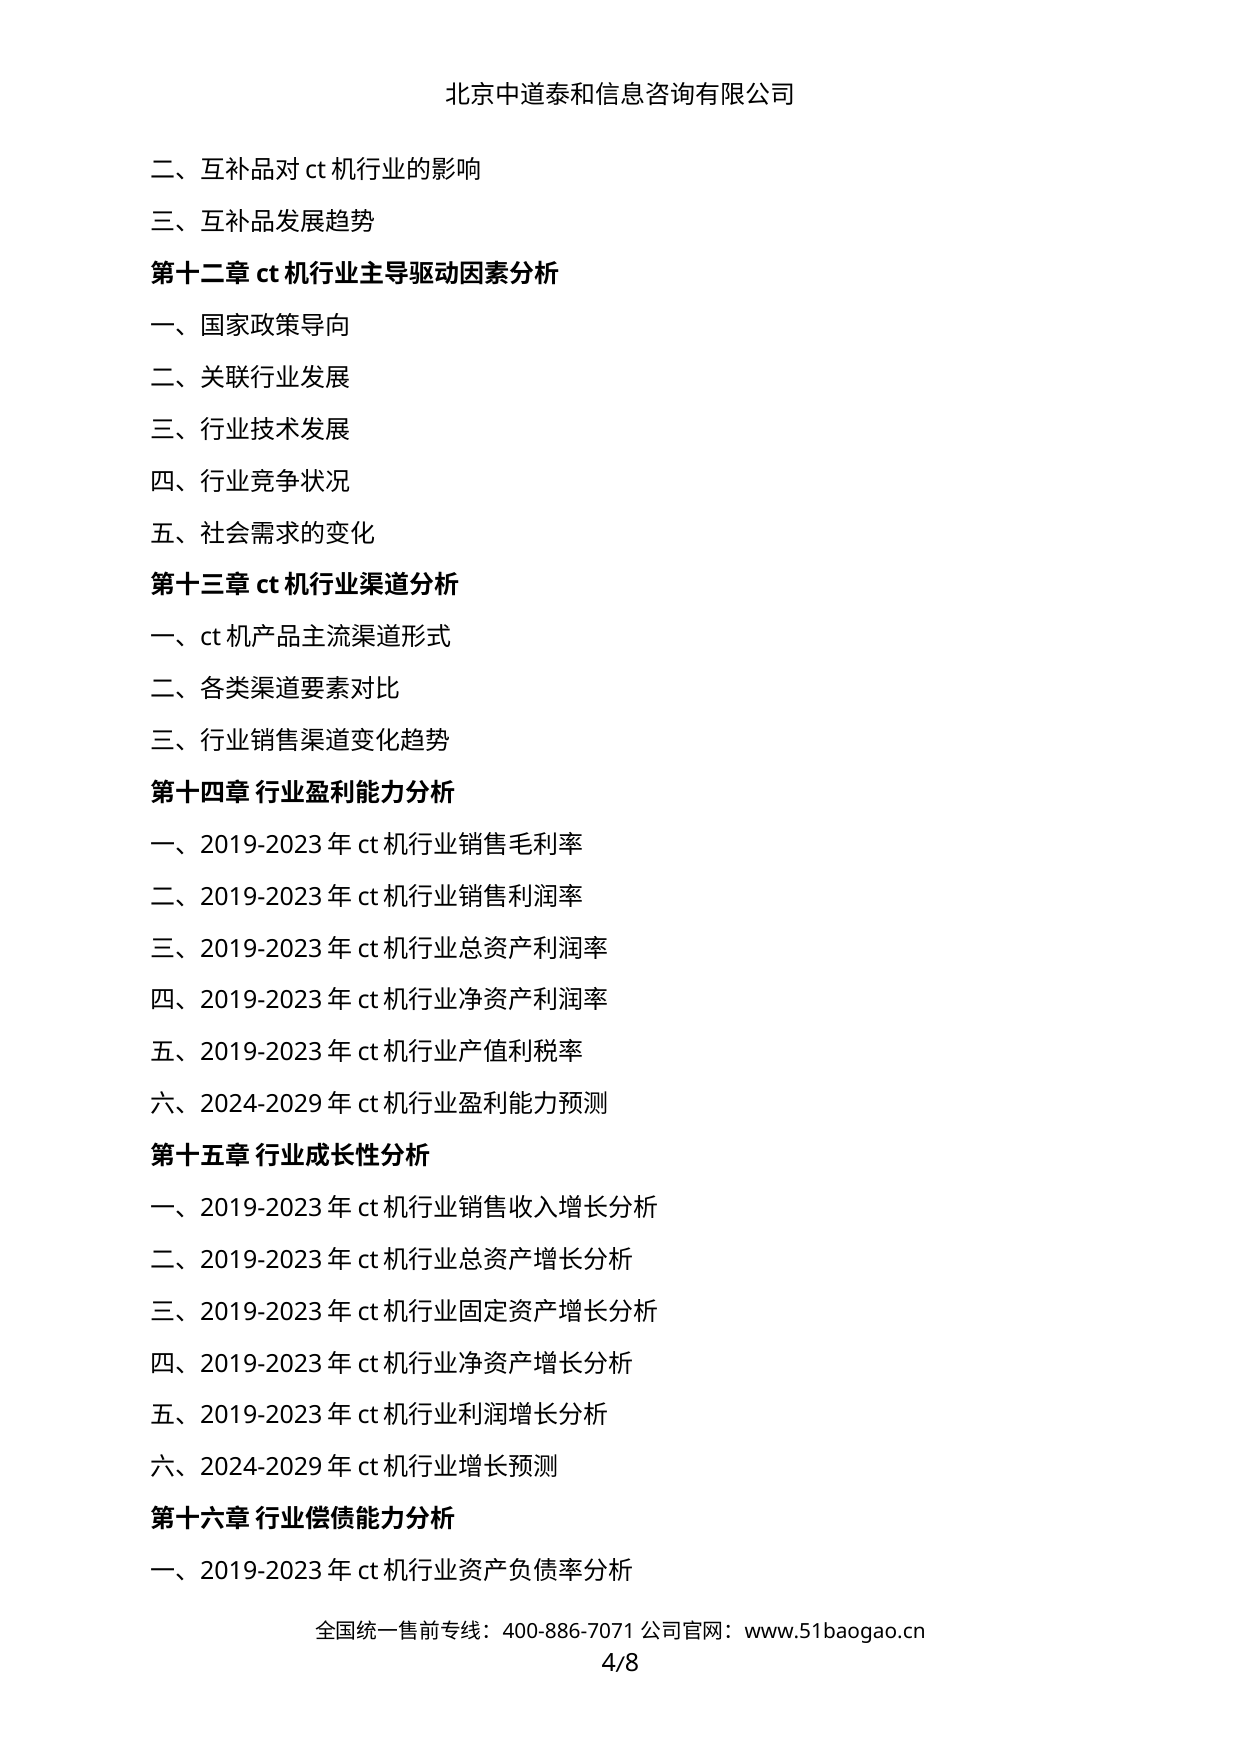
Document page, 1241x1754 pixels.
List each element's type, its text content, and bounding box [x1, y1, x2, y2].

text 六、2024-2029年ct机行业增长预测 [150, 1447, 1090, 1483]
text 六、2024-2029年ct机行业盈利能力预测 [150, 1084, 1090, 1120]
text 第十六章 行业偿债能力分析 [150, 1499, 1090, 1535]
text 五、2019-2023年ct机行业产值利税率 [150, 1032, 1090, 1068]
text 五、2019-2023年ct机行业利润增长分析 [150, 1395, 1090, 1431]
text 二、互补品对ct机行业的影响 [150, 150, 1090, 186]
text 二、2019-2023年ct机行业总资产增长分析 [150, 1239, 1090, 1276]
text 三、行业销售渠道变化趋势 [150, 721, 1090, 757]
text 第十五章 行业成长性分析 [150, 1136, 1090, 1172]
text 三、2019-2023年ct机行业总资产利润率 [150, 928, 1090, 964]
text 四、2019-2023年ct机行业净资产增长分析 [150, 1343, 1090, 1379]
text 四、行业竞争状况 [150, 461, 1090, 497]
text 一、国家政策导向 [150, 306, 1090, 342]
text 第十四章 行业盈利能力分析 [150, 772, 1090, 809]
text 一、2019-2023年ct机行业销售收入增长分析 [150, 1187, 1090, 1224]
text 五、社会需求的变化 [150, 513, 1090, 549]
text 四、2019-2023年ct机行业净资产利润率 [150, 980, 1090, 1016]
text 二、各类渠道要素对比 [150, 669, 1090, 705]
text 三、行业技术发展 [150, 409, 1090, 446]
text 第十三章 ct机行业渠道分析 [150, 565, 1090, 601]
text 三、2019-2023年ct机行业固定资产增长分析 [150, 1291, 1090, 1327]
text 一、2019-2023年ct机行业资产负债率分析 [150, 1551, 1090, 1587]
text 二、2019-2023年ct机行业销售利润率 [150, 876, 1090, 912]
text 第十二章 ct机行业主导驱动因素分析 [150, 254, 1090, 290]
text 三、互补品发展趋势 [150, 202, 1090, 238]
text 二、关联行业发展 [150, 357, 1090, 394]
text 一、ct机产品主流渠道形式 [150, 617, 1090, 653]
text 一、2019-2023年ct机行业销售毛利率 [150, 824, 1090, 861]
